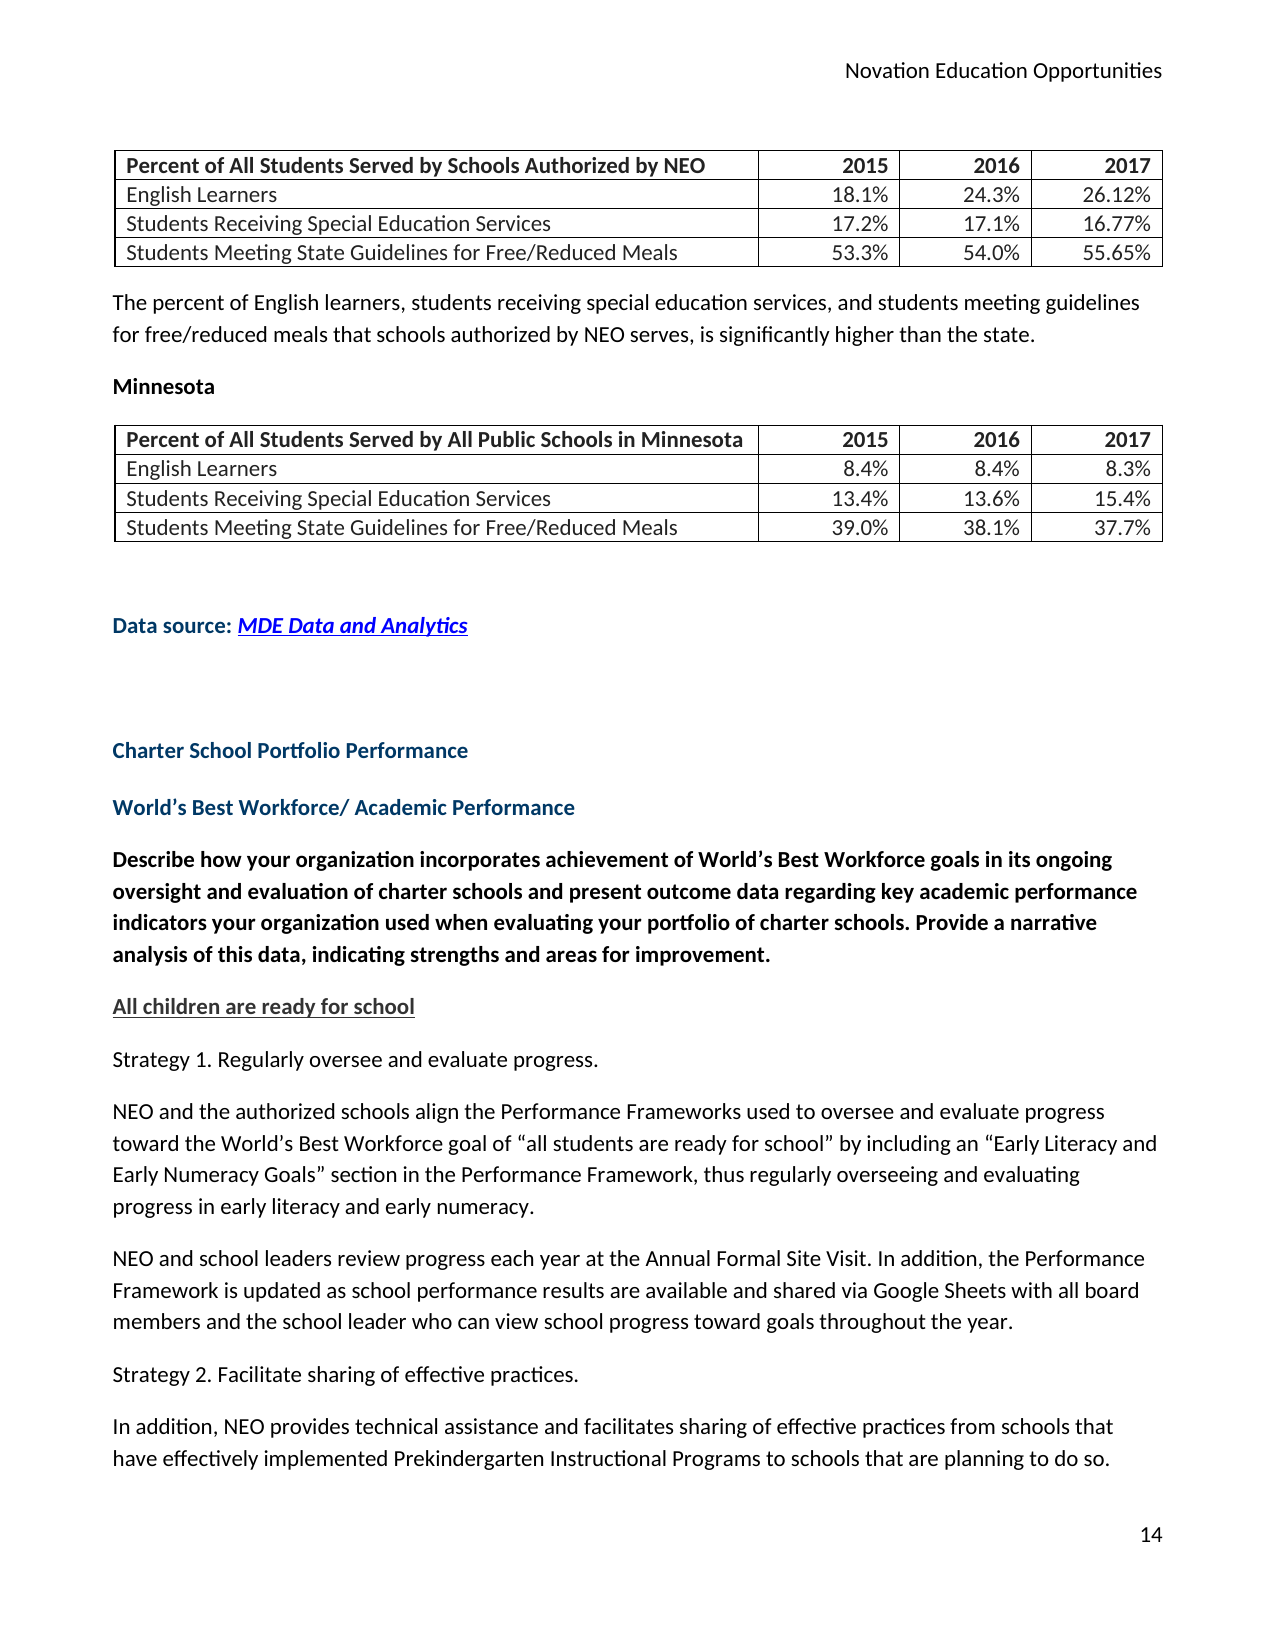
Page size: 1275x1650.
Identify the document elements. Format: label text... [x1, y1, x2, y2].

subtitle World’s Best Workforce/ Academic Performance [112, 793, 1162, 821]
text Describe how your organization incorporates achievement of World’s Best Workforce goals in its ongoing oversight and evaluation of charter schools and present outcome data regarding key academic performance indicators your organization used when evaluating your portfolio of charter schools. Provide a narrative analysis of this data, indicating strengths and areas for improvement. [112, 845, 1162, 968]
table_header 2015 [759, 426, 899, 453]
table_cell 15.4% [1032, 484, 1162, 512]
table_cell English Learners [116, 180, 758, 208]
text Strategy 2. Facilitate sharing of effective practices. [112, 1360, 1162, 1388]
table_cell 54.0% [900, 238, 1031, 266]
table_cell 38.1% [900, 513, 1031, 541]
table_cell 17.1% [900, 209, 1031, 237]
text All children are ready for school [112, 992, 1162, 1021]
table_cell Students Meeting State Guidelines for Free/Reduced Meals [116, 238, 758, 266]
table_cell 8.4% [900, 455, 1031, 483]
table_header Percent of All Students Served by All Public Schools in Minnesota [116, 426, 758, 453]
table_header 2015 [759, 151, 899, 179]
table_header Percent of All Students Served by Schools Authorized by NEO [116, 151, 758, 179]
table_cell 26.12% [1032, 180, 1162, 208]
table_header 2017 [1032, 426, 1162, 453]
text NEO and the authorized schools align the Performance Frameworks used to oversee and evaluate progress toward the World’s Best Workforce goal of “all students are ready for school” by including an “Early Literacy and Early Numeracy Goals” section in the Performance Framework, thus regularly overseeing and evaluating progress in early literacy and early numeracy. [112, 1097, 1162, 1220]
table_header 2017 [1032, 151, 1162, 179]
table_cell 13.4% [759, 484, 899, 512]
table_cell 53.3% [759, 238, 899, 266]
text NEO and school leaders review progress each year at the Annual Formal Site Visit. In addition, the Performance Framework is updated as school performance results are available and shared via Google Sheets with all board members and the school leader who can view school progress toward goals throughout the year. [112, 1244, 1162, 1336]
subtitle Charter School Portfolio Performance [112, 736, 1162, 764]
table_cell Students Receiving Special Education Services [116, 209, 758, 237]
table_cell 8.4% [759, 455, 899, 483]
table_cell 39.0% [759, 513, 899, 541]
table_cell English Learners [116, 455, 758, 483]
table_cell 55.65% [1032, 238, 1162, 266]
table_cell 16.77% [1032, 209, 1162, 237]
text The percent of English learners, students receiving special education services, and students meeting guidelines for free/reduced meals that schools authorized by NEO serves, is significantly higher than the state. [112, 288, 1162, 348]
table_cell 17.2% [759, 209, 899, 237]
table_header 2016 [900, 426, 1031, 453]
text In addition, NEO provides technical assistance and facilitates sharing of effective practices from schools that have effectively implemented Prekindergarten Instructional Programs to schools that are planning to do so. [112, 1412, 1162, 1472]
table_cell 18.1% [759, 180, 899, 208]
table_header 2016 [900, 151, 1031, 179]
text Strategy 1. Regularly oversee and evaluate progress. [112, 1045, 1162, 1073]
table_cell 24.3% [900, 180, 1031, 208]
subtitle Data source: MDE Data and Analytics [112, 611, 1162, 639]
text Minnesota [112, 372, 1162, 400]
table_cell 8.3% [1032, 455, 1162, 483]
table_cell Students Receiving Special Education Services [116, 484, 758, 512]
table_cell 13.6% [900, 484, 1031, 512]
table_cell Students Meeting State Guidelines for Free/Reduced Meals [116, 513, 758, 541]
table_cell 37.7% [1032, 513, 1162, 541]
